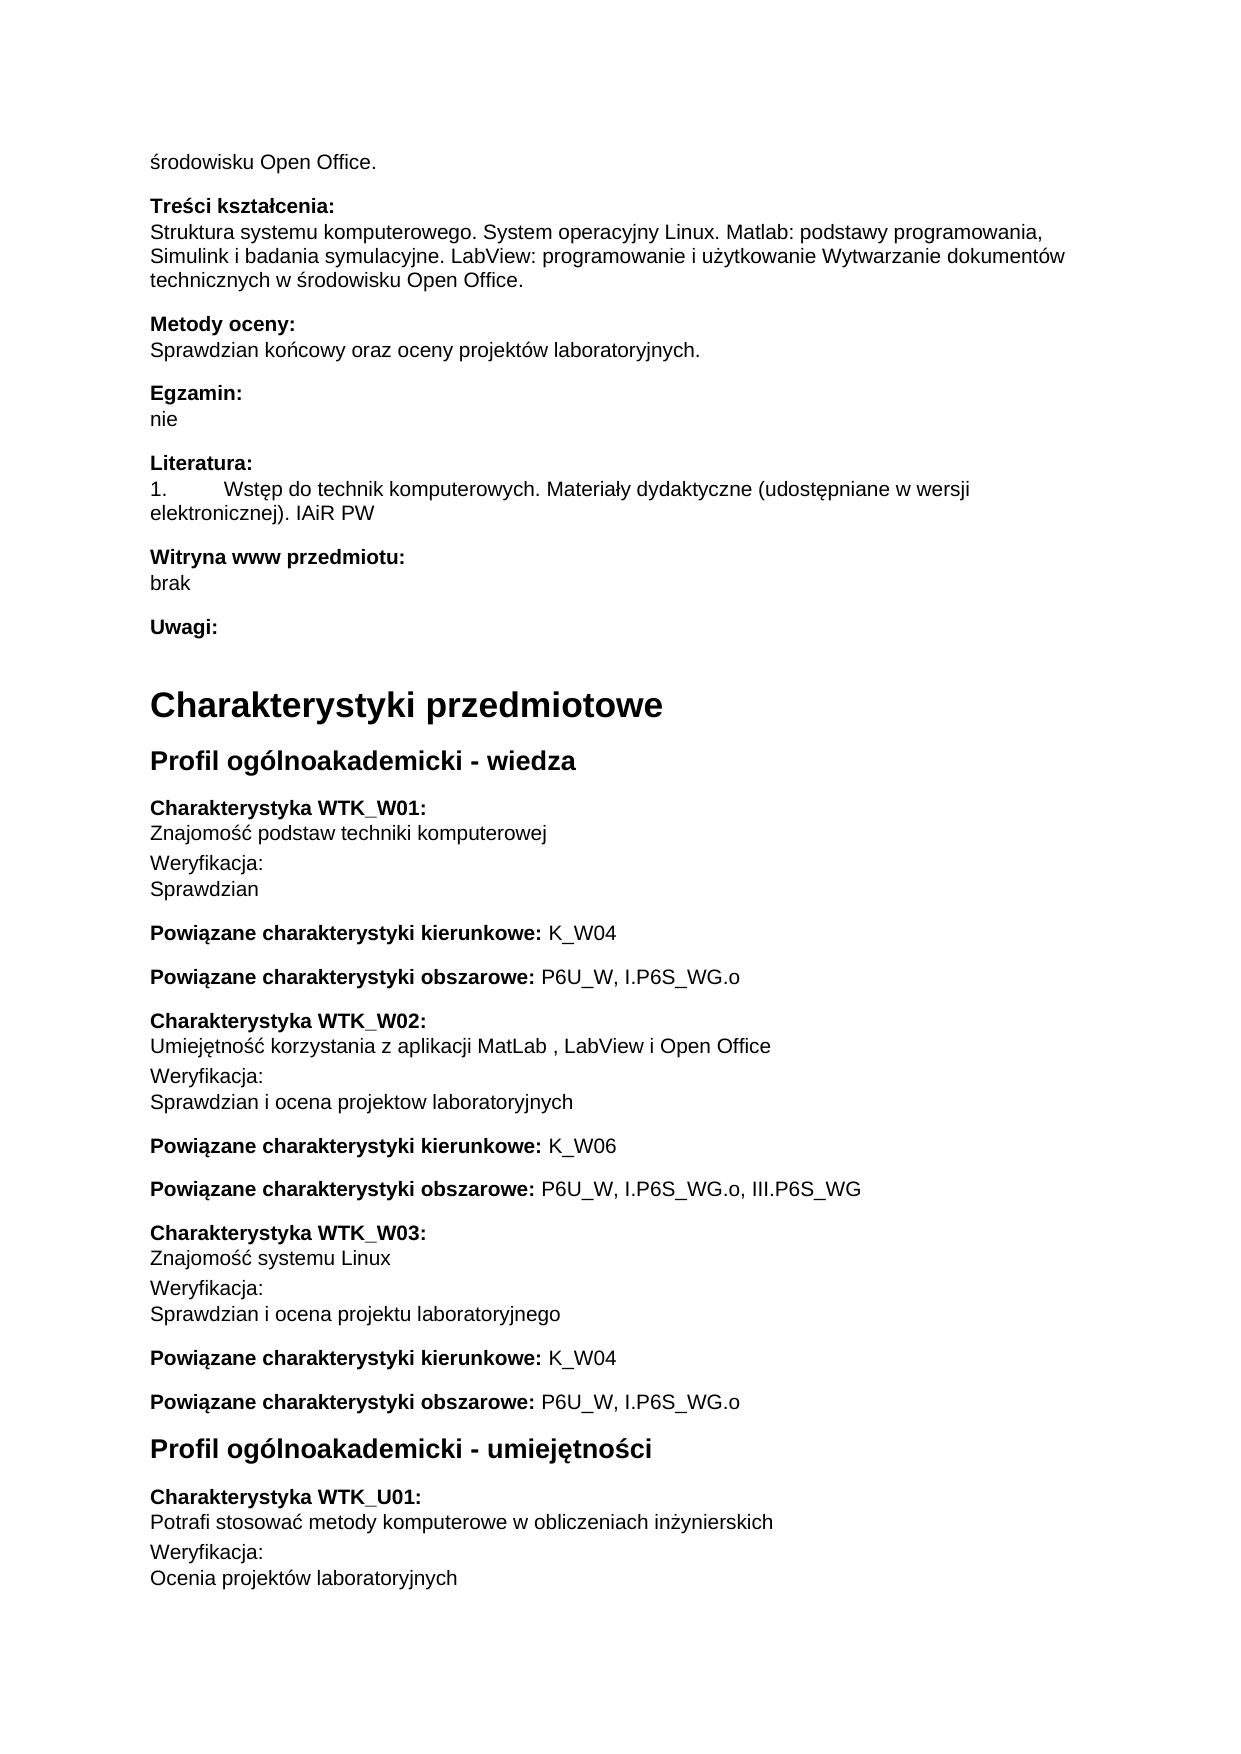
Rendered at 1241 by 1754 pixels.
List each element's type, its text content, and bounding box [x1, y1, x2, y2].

text Weryfikacja: [150, 1276, 1090, 1300]
text Struktura systemu komputerowego. System operacyjny Linux. Matlab: podstawy programowania, Simulink i badania symulacyjne. LabView: programowanie i użytkowanie Wytwarzanie dokumentów technicznych w środowisku Open Office. [150, 220, 1090, 292]
text Literatura: [150, 451, 1090, 475]
text Metody oceny: [150, 311, 1090, 335]
text Charakterystyka WTK_W02: [150, 1008, 1090, 1032]
text Weryfikacja: [150, 1064, 1090, 1088]
text Uwagi: [150, 614, 1090, 638]
text 1. Wstęp do technik komputerowych. Materiały dydaktyczne (udostępniane w wersji elektronicznej). IAiR PW [150, 477, 1090, 525]
text Sprawdzian [150, 877, 1090, 901]
text Powiązane charakterystyki kierunkowe: K_W04 [150, 921, 1090, 945]
text Sprawdzian końcowy oraz oceny projektów laboratoryjnych. [150, 337, 1090, 361]
text Powiązane charakterystyki obszarowe: P6U_W, I.P6S_WG.o [150, 1390, 1090, 1414]
text Witryna www przedmiotu: [150, 545, 1090, 569]
subtitle Profil ogólnoakademicki - wiedza [150, 745, 1090, 776]
subtitle Profil ogólnoakademicki - umiejętności [150, 1433, 1090, 1465]
text Egzamin: [150, 381, 1090, 405]
text Powiązane charakterystyki kierunkowe: K_W06 [150, 1133, 1090, 1157]
text Powiązane charakterystyki obszarowe: P6U_W, I.P6S_WG.o [150, 965, 1090, 989]
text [150, 150, 1090, 174]
text Powiązane charakterystyki obszarowe: P6U_W, I.P6S_WG.o, III.P6S_WG [150, 1177, 1090, 1201]
text Znajomość podstaw techniki komputerowej [150, 821, 1090, 845]
subtitle Charakterystyki przedmiotowe [150, 684, 1090, 725]
text Weryfikacja: [150, 1540, 1090, 1564]
text Sprawdzian i ocena projektu laboratoryjnego [150, 1302, 1090, 1326]
text Sprawdzian i ocena projektow laboratoryjnych [150, 1090, 1090, 1114]
text Znajomość systemu Linux [150, 1246, 1090, 1270]
text Charakterystyka WTK_W01: [150, 796, 1090, 820]
text Powiązane charakterystyki kierunkowe: K_W04 [150, 1346, 1090, 1370]
text Potrafi stosować metody komputerowe w obliczeniach inżynierskich [150, 1509, 1090, 1533]
text nie [150, 407, 1090, 431]
text brak [150, 571, 1090, 595]
text Treści kształcenia: [150, 194, 1090, 218]
text Charakterystyka WTK_U01: [150, 1484, 1090, 1508]
text Charakterystyka WTK_W03: [150, 1221, 1090, 1245]
text Ocenia projektów laboratoryjnych [150, 1566, 1090, 1590]
text Umiejętność korzystania z aplikacji MatLab , LabView i Open Office [150, 1033, 1090, 1057]
text Weryfikacja: [150, 851, 1090, 875]
